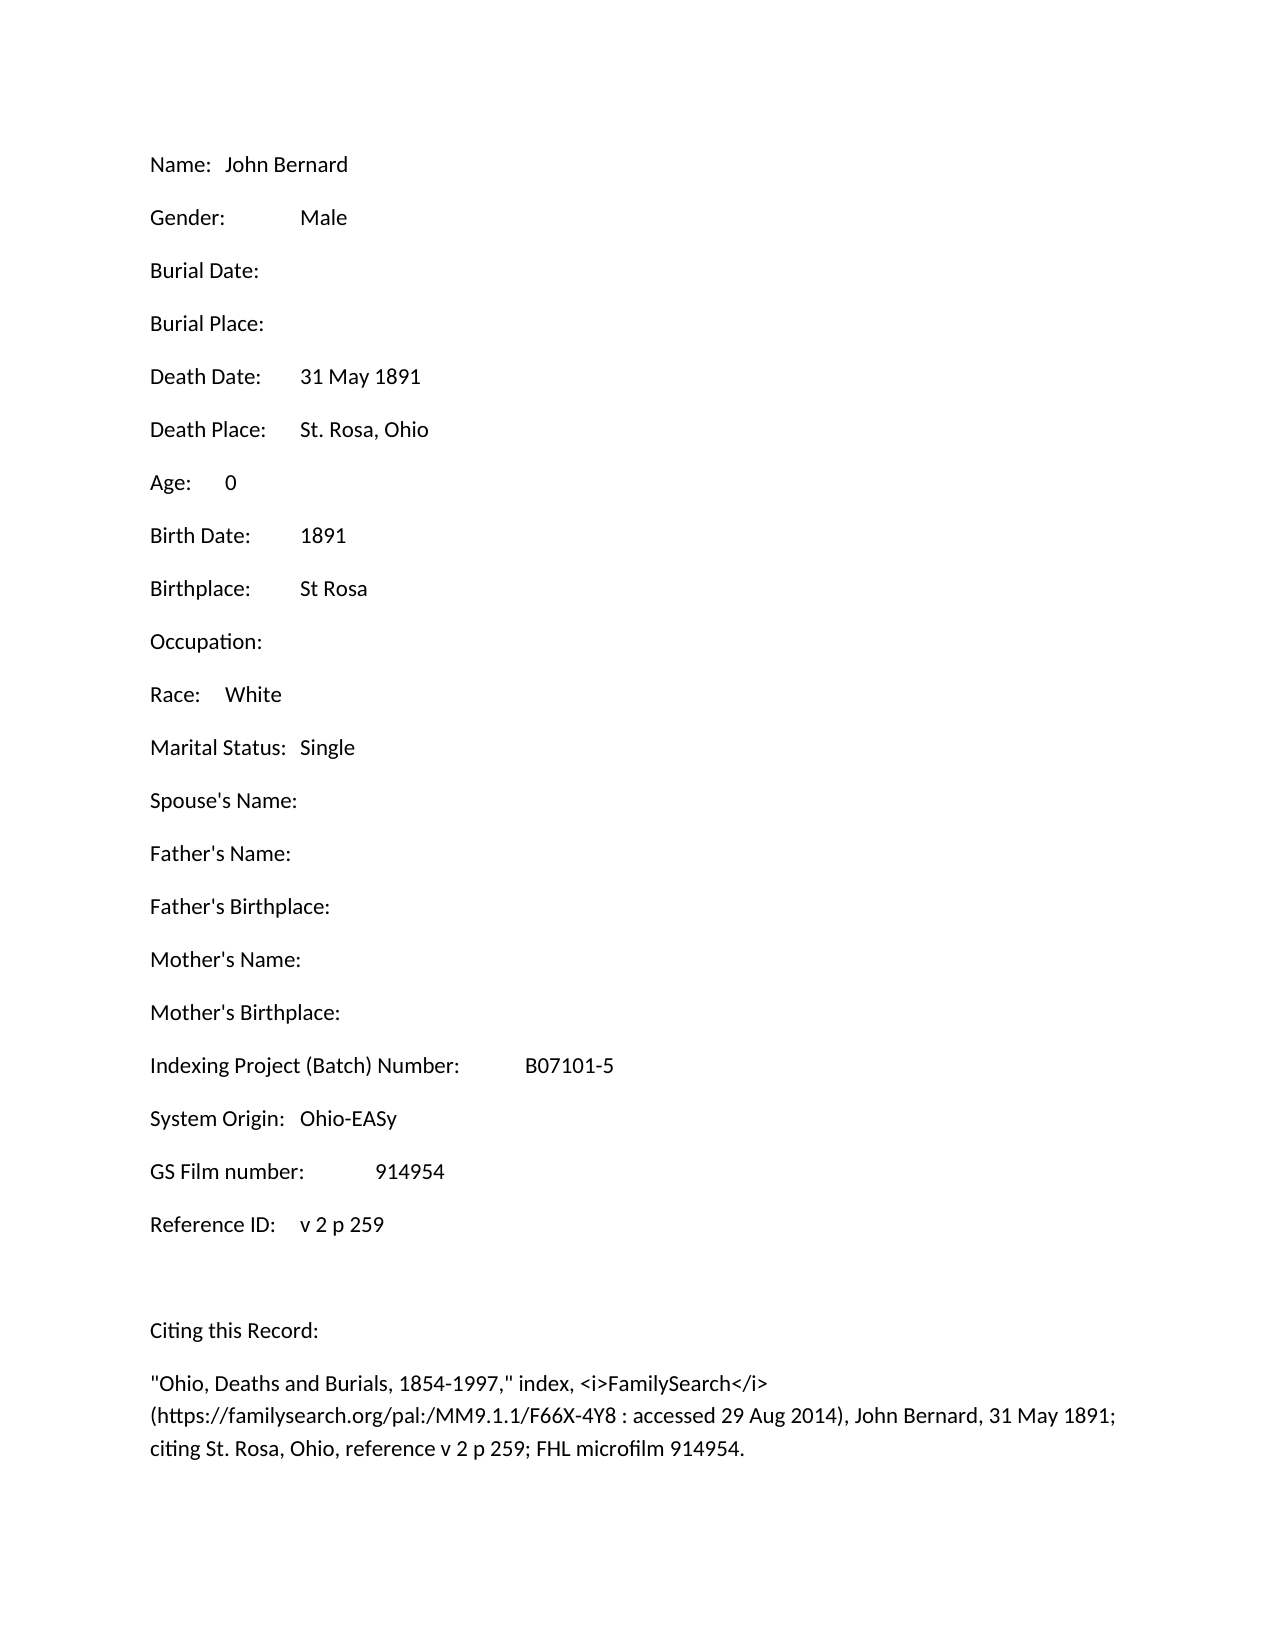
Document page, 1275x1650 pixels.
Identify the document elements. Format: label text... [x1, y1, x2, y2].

text GS Film number: 914954 [150, 1157, 1125, 1185]
text Reference ID: v 2 p 259 [150, 1210, 1125, 1238]
text Citing this Record: [150, 1316, 1125, 1344]
text Death Date: 31 May 1891 [150, 362, 1125, 390]
text Race: White [150, 680, 1125, 708]
text Burial Date: [150, 256, 1125, 284]
text Age: 0 [150, 468, 1125, 496]
text Birth Date: 1891 [150, 521, 1125, 549]
text Gender: Male [150, 203, 1125, 231]
text Father's Birthplace: [150, 892, 1125, 920]
text Mother's Birthplace: [150, 998, 1125, 1026]
text Indexing Project (Batch) Number: B07101-5 [150, 1051, 1125, 1079]
text Burial Place: [150, 309, 1125, 337]
text Name: John Bernard [150, 150, 1125, 178]
text Birthplace: St Rosa [150, 574, 1125, 602]
text "Ohio, Deaths and Burials, 1854-1997," index, <i>FamilySearch</i> (https://familysearch.org/pal:/MM9.1.1/F66X-4Y8 : accessed 29 Aug 2014), John Bernard, 31 May 1891; citing St. Rosa, Ohio, reference v 2 p 259; FHL microfilm 914954. [150, 1369, 1125, 1462]
text Marital Status: Single [150, 733, 1125, 761]
text Death Place: St. Rosa, Ohio [150, 415, 1125, 443]
text Mother's Name: [150, 945, 1125, 973]
text Spouse's Name: [150, 786, 1125, 814]
text Occupation: [150, 627, 1125, 655]
text Father's Name: [150, 839, 1125, 867]
text System Origin: Ohio-EASy [150, 1104, 1125, 1132]
